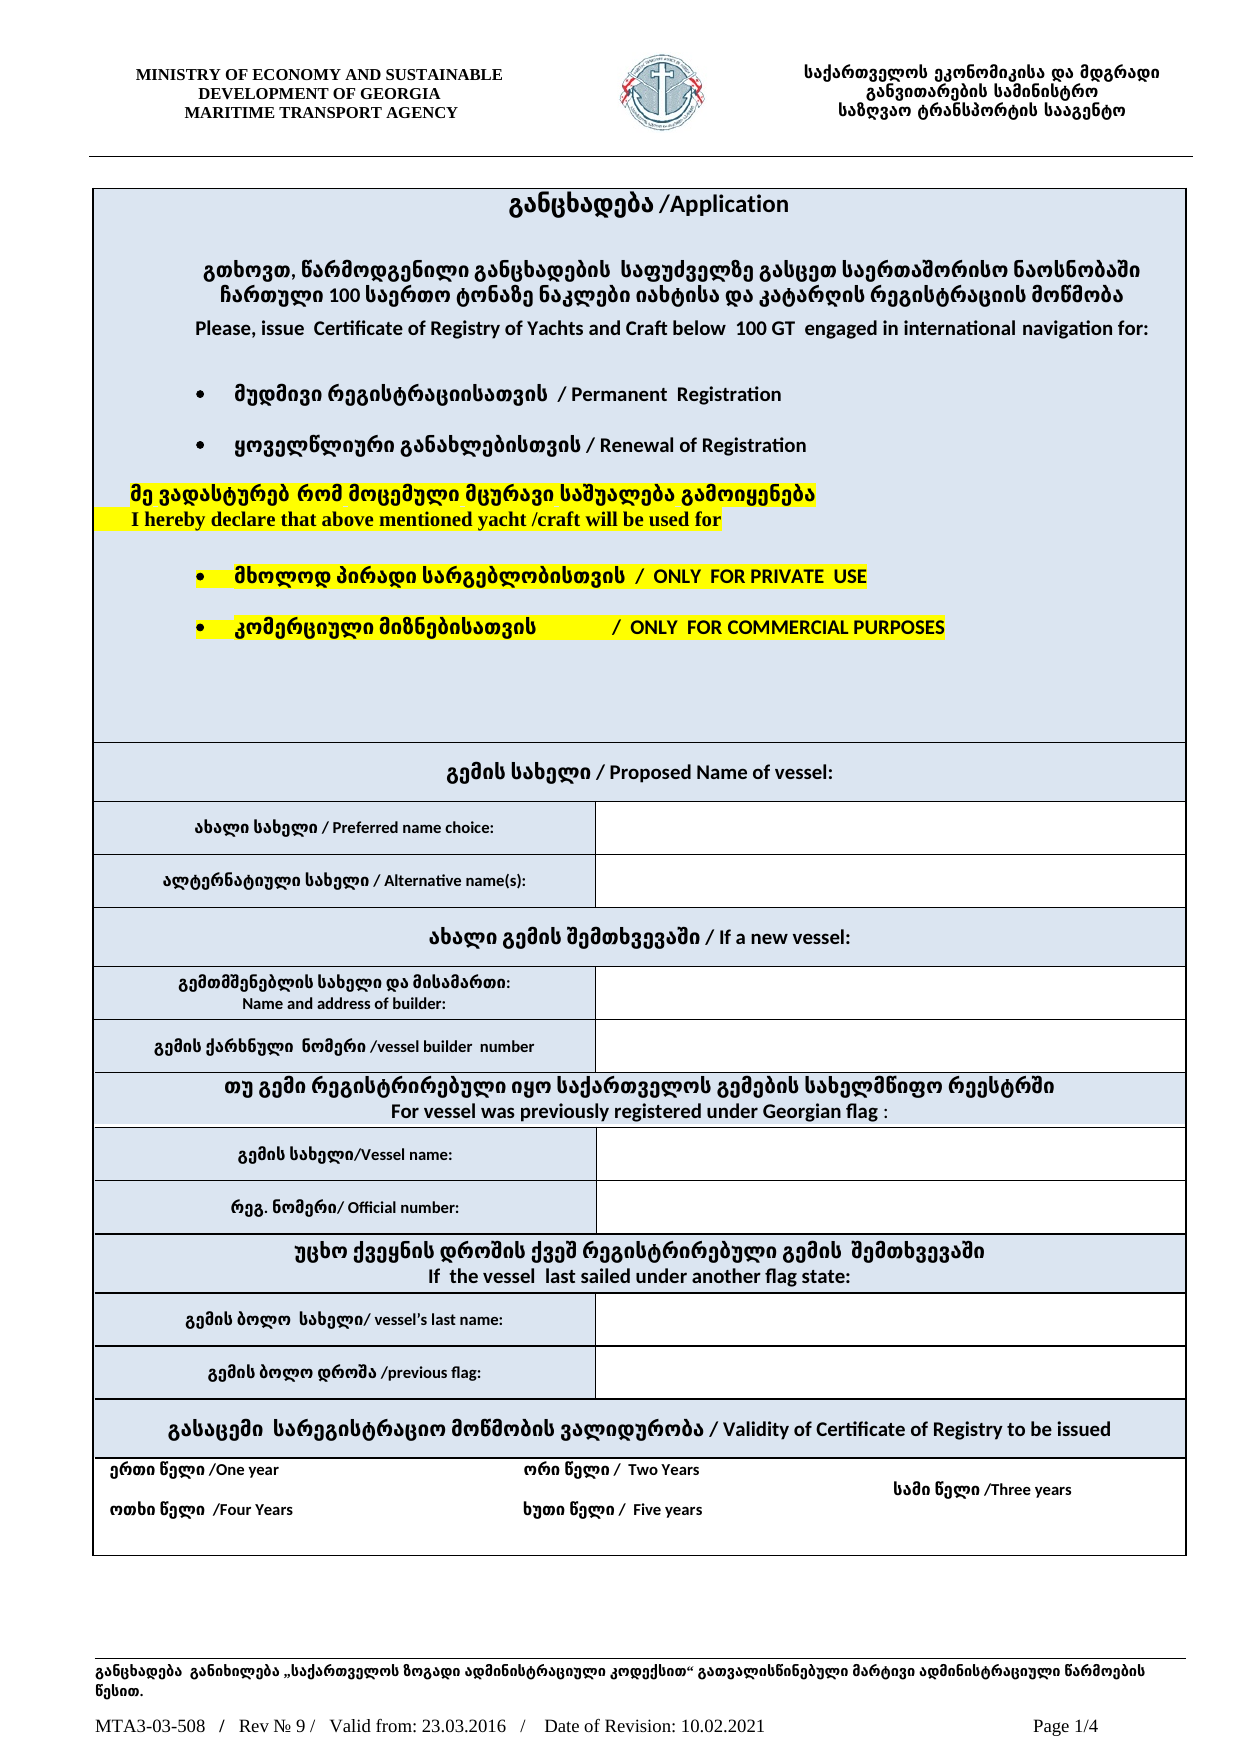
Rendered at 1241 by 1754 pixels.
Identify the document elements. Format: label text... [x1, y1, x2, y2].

table_cell [596, 802, 1185, 854]
table_cell ალტერნატიული სახელი / Alternative name(s): [94, 855, 595, 907]
table_cell რეგ. ნომერი/ Official number: [94, 1181, 596, 1233]
table_cell ახალი გემის შემთხვევაში / If a new vessel: [94, 908, 1185, 966]
table_cell ერთი წელი /One year ორი წელი / Two Years სამი წელი /Three years ოთხი წელი /Four Years ხუთი წელი / Five years [94, 1458, 1185, 1555]
table_header განცხადება /Application გთხოვთ, წარმოდგენილი განცხადების საფუძველზე გასცეთ საერთაშორისო ნაოსნობაში ჩართული 100 საერთო ტონაზე ნაკლები იახტისა და კატარღის რეგისტრაციის მოწმობა Please, issue Certificate of Registry of Yachts and Craft below 100 GT engaged in international navigation for: მუდმივი რეგისტრაციისათვის / Permanent Registration ყოველწლიური განახლებისთვის / Renewal of Registration მე ვადასტურებ რომ მოცემული მცურავი საშუალება გამოიყენება I hereby declare that above mentioned yacht /craft will be used for მხოლოდ პირადი სარგებლობისთვის / ONLY FOR PRIVATE USE კომერციული მიზნებისათვის / ONLY FOR COMMERCIAL PURPOSES [94, 189, 1185, 742]
table_cell გემის სახელი / Proposed Name of vessel: [94, 743, 1185, 801]
table_cell [596, 855, 1185, 907]
table_cell [597, 1128, 1185, 1180]
table_cell უცხო ქვეყნის დროშის ქვეშ რეგისტრირებული გემის შემთხვევაში If the vessel last sailed under another flag state: [94, 1234, 1185, 1292]
table_cell გემის ქარხნული ნომერი /vessel builder number [94, 1020, 595, 1072]
table_cell გასაცემი სარეგისტრაციო მოწმობის ვალიდურობა / Validity of Certificate of Registry to be issued [94, 1399, 1185, 1457]
picture [617, 52, 709, 133]
table_cell [596, 1294, 1185, 1345]
table_cell [596, 967, 1185, 1019]
table_cell გემთმშენებლის სახელი და მისამართი: Name and address of builder: [94, 967, 595, 1019]
table_cell გემის სახელი/Vessel name: [94, 1128, 596, 1180]
table_cell [596, 1347, 1185, 1398]
table_cell გემის ბოლო სახელი/ vessel’s last name: [94, 1293, 595, 1345]
table_cell [596, 1020, 1185, 1072]
table_cell ახალი სახელი / Preferred name choice: [94, 802, 595, 854]
table_cell [597, 1181, 1185, 1233]
table_cell გემის ბოლო დროშა /previous flag: [94, 1346, 595, 1398]
